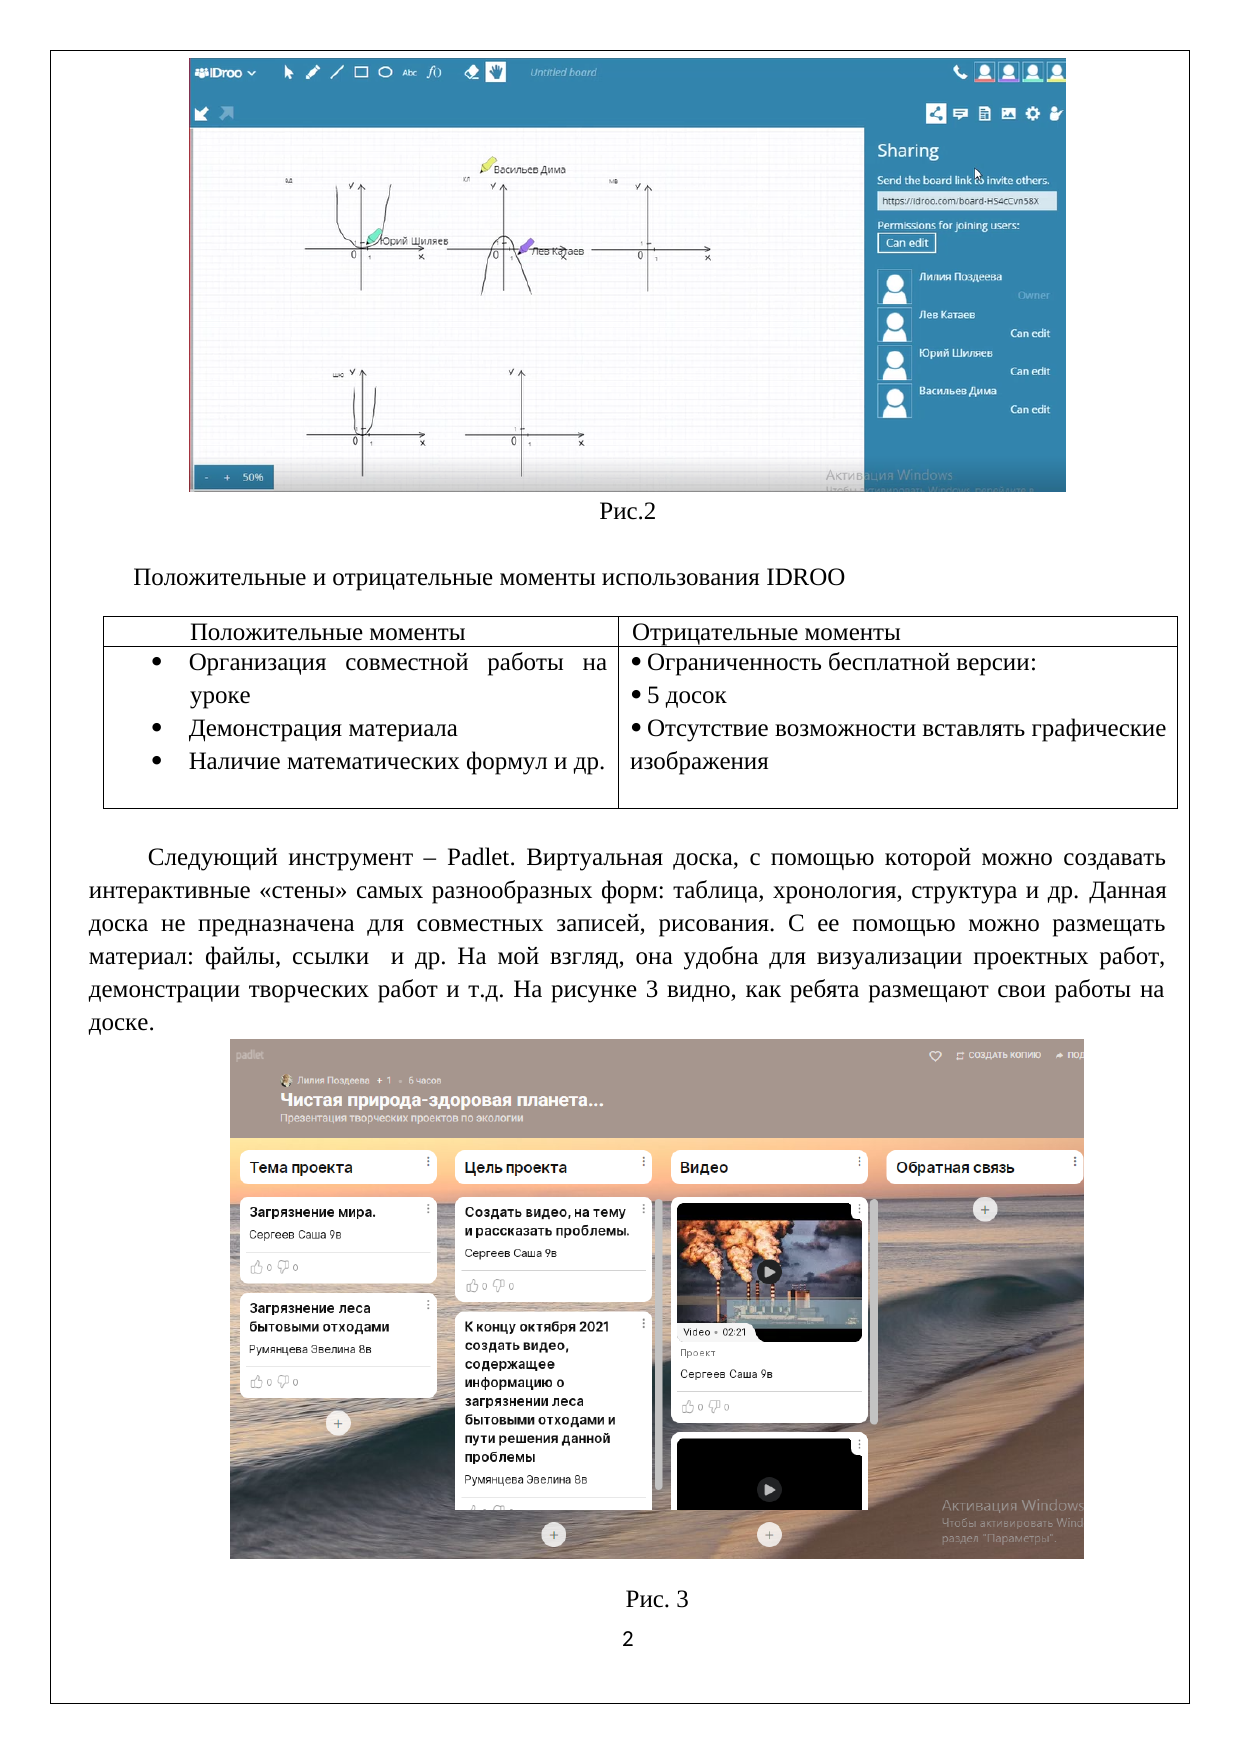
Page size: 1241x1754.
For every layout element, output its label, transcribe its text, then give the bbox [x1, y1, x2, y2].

table_cell Ограниченность бесплатной версии: 5 досок Отсутствие возможности вставлять графические изображения [619, 647, 1177, 808]
picture [230, 1039, 1084, 1559]
picture [189, 58, 1066, 492]
text Следующий инструмент – Padlet. Виртуальная доска, с помощью которой можно создавать интерактивные «стены» самых разнообразных форм: таблица, хронология, структура и др. Данная доска не предназначена для совместных записей, рисования. С ее помощью можно размещать материал: файлы, ссылки и др. На мой взгляд, она удобна для визуализации проектных работ, демонстрации творческих работ и т.д. На рисунке 3 видно, как ребята размещают свои работы на доске. [89, 842, 1167, 1036]
list Рис.2 [89, 496, 1167, 525]
table_cell Организация совместной работы на уроке Демонстрация материала Наличие математических формул и др. [104, 647, 618, 808]
text Рис. 3 [89, 1584, 1167, 1612]
list Положительные и отрицательные моменты использования IDROO [133, 562, 1167, 591]
table_header Положительные моменты [104, 617, 618, 646]
table_header Отрицательные моменты [619, 617, 1177, 646]
